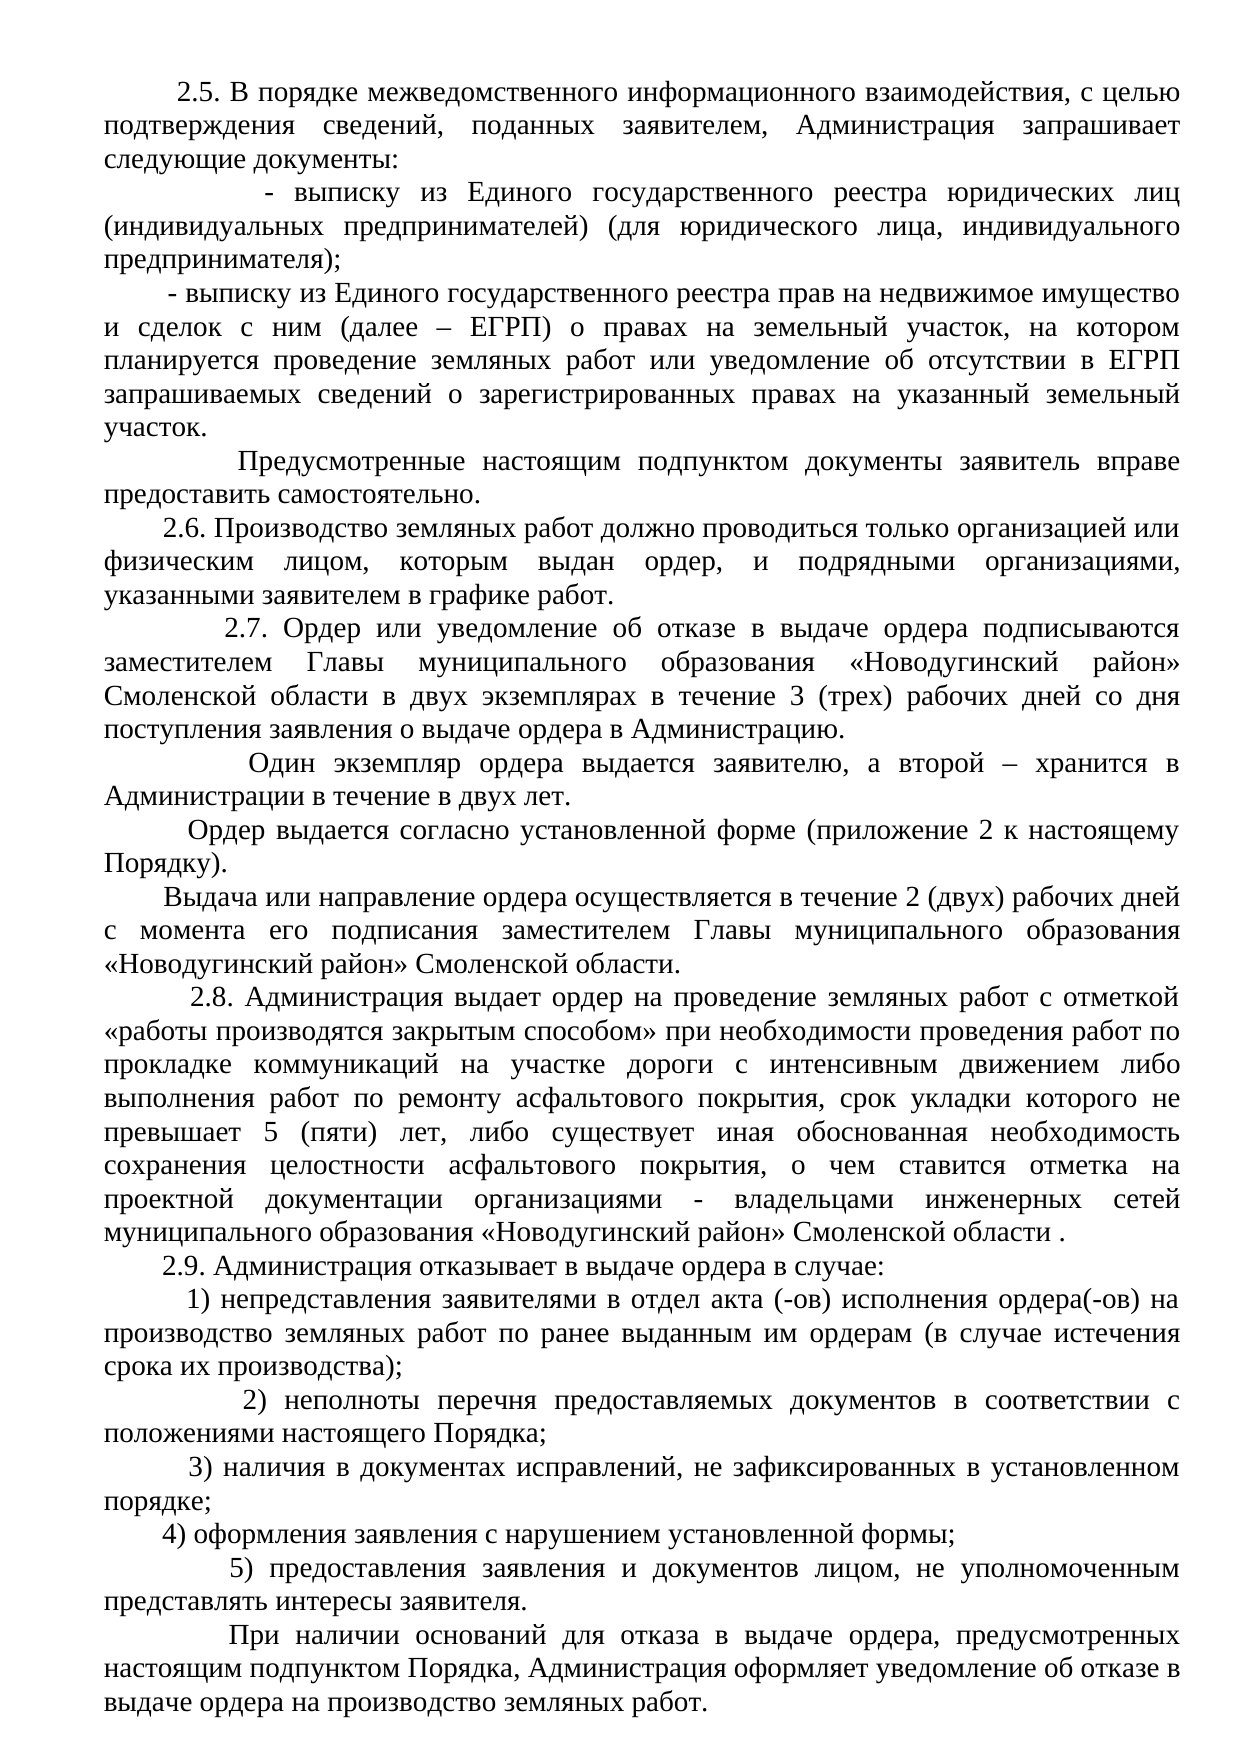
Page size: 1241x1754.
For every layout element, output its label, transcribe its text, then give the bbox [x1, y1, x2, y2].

text 2.8. Администрация выдает ордер на проведение земляных работ с отметкой «работы производятся закрытым способом» при необходимости проведения работ по прокладке коммуникаций на участке дороги с интенсивным движением либо выполнения работ по ремонту асфальтового покрытия, срок укладки которого не превышает 5 (пяти) лет, либо существует иная обоснованная необходимость сохранения целостности асфальтового покрытия, о чем ставится отметка на проектной документации организациями - владельцами инженерных сетей муниципального образования «Новодугинский район» Смоленской области . [103, 979, 1181, 1248]
text Выдача или направление ордера осуществляется в течение 2 (двух) рабочих дней с момента его подписания заместителем Главы муниципального образования «Новодугинский район» Смоленской области. [103, 879, 1181, 979]
text 4) оформления заявления с нарушением установленной формы; [103, 1516, 1181, 1550]
text 2.5. В порядке межведомственного информационного взаимодействия, с целью подтверждения сведений, поданных заявителем, Администрация запрашивает следующие документы: [103, 74, 1181, 174]
text 5) предоставления заявления и документов лицом, не уполномоченным представлять интересы заявителя. [103, 1550, 1181, 1617]
text - выписку из Единого государственного реестра прав на недвижимое имущество и сделок с ним (далее – ЕГРП) о правах на земельный участок, на котором планируется проведение земляных работ или уведомление об отсутствии в ЕГРП запрашиваемых сведений о зарегистрированных правах на указанный земельный участок. [103, 275, 1181, 443]
text 2.7. Ордер или уведомление об отказе в выдаче ордера подписываются заместителем Главы муниципального образования «Новодугинский район» Смоленской области в двух экземплярах в течение 3 (трех) рабочих дней со дня поступления заявления о выдаче ордера в Администрацию. [103, 611, 1181, 745]
text 2.9. Администрация отказывает в выдаче ордера в случае: [103, 1248, 1181, 1281]
text Один экземпляр ордера выдается заявителю, а второй – хранится в Администрации в течение в двух лет. [103, 745, 1181, 812]
text 2) неполноты перечня предоставляемых документов в соответствии с положениями настоящего Порядка; [103, 1382, 1181, 1449]
text Ордер выдается согласно установленной форме (приложение 2 к настоящему Порядку). [103, 812, 1181, 879]
text Предусмотренные настоящим подпунктом документы заявитель вправе предоставить самостоятельно. [103, 443, 1181, 510]
text - выписку из Единого государственного реестра юридических лиц (индивидуальных предпринимателей) (для юридического лица, индивидуального предпринимателя); [103, 174, 1181, 275]
text 3) наличия в документах исправлений, не зафиксированных в установленном порядке; [103, 1449, 1181, 1516]
text 1) непредставления заявителями в отдел акта (-ов) исполнения ордера(-ов) на производство земляных работ по ранее выданным им ордерам (в случае истечения срока их производства); [103, 1281, 1181, 1382]
text 2.6. Производство земляных работ должно проводиться только организацией или физическим лицом, которым выдан ордер, и подрядными организациями, указанными заявителем в графике работ. [103, 510, 1181, 611]
text При наличии оснований для отказа в выдаче ордера, предусмотренных настоящим подпунктом Порядка, Администрация оформляет уведомление об отказе в выдаче ордера на производство земляных работ. [103, 1617, 1181, 1717]
